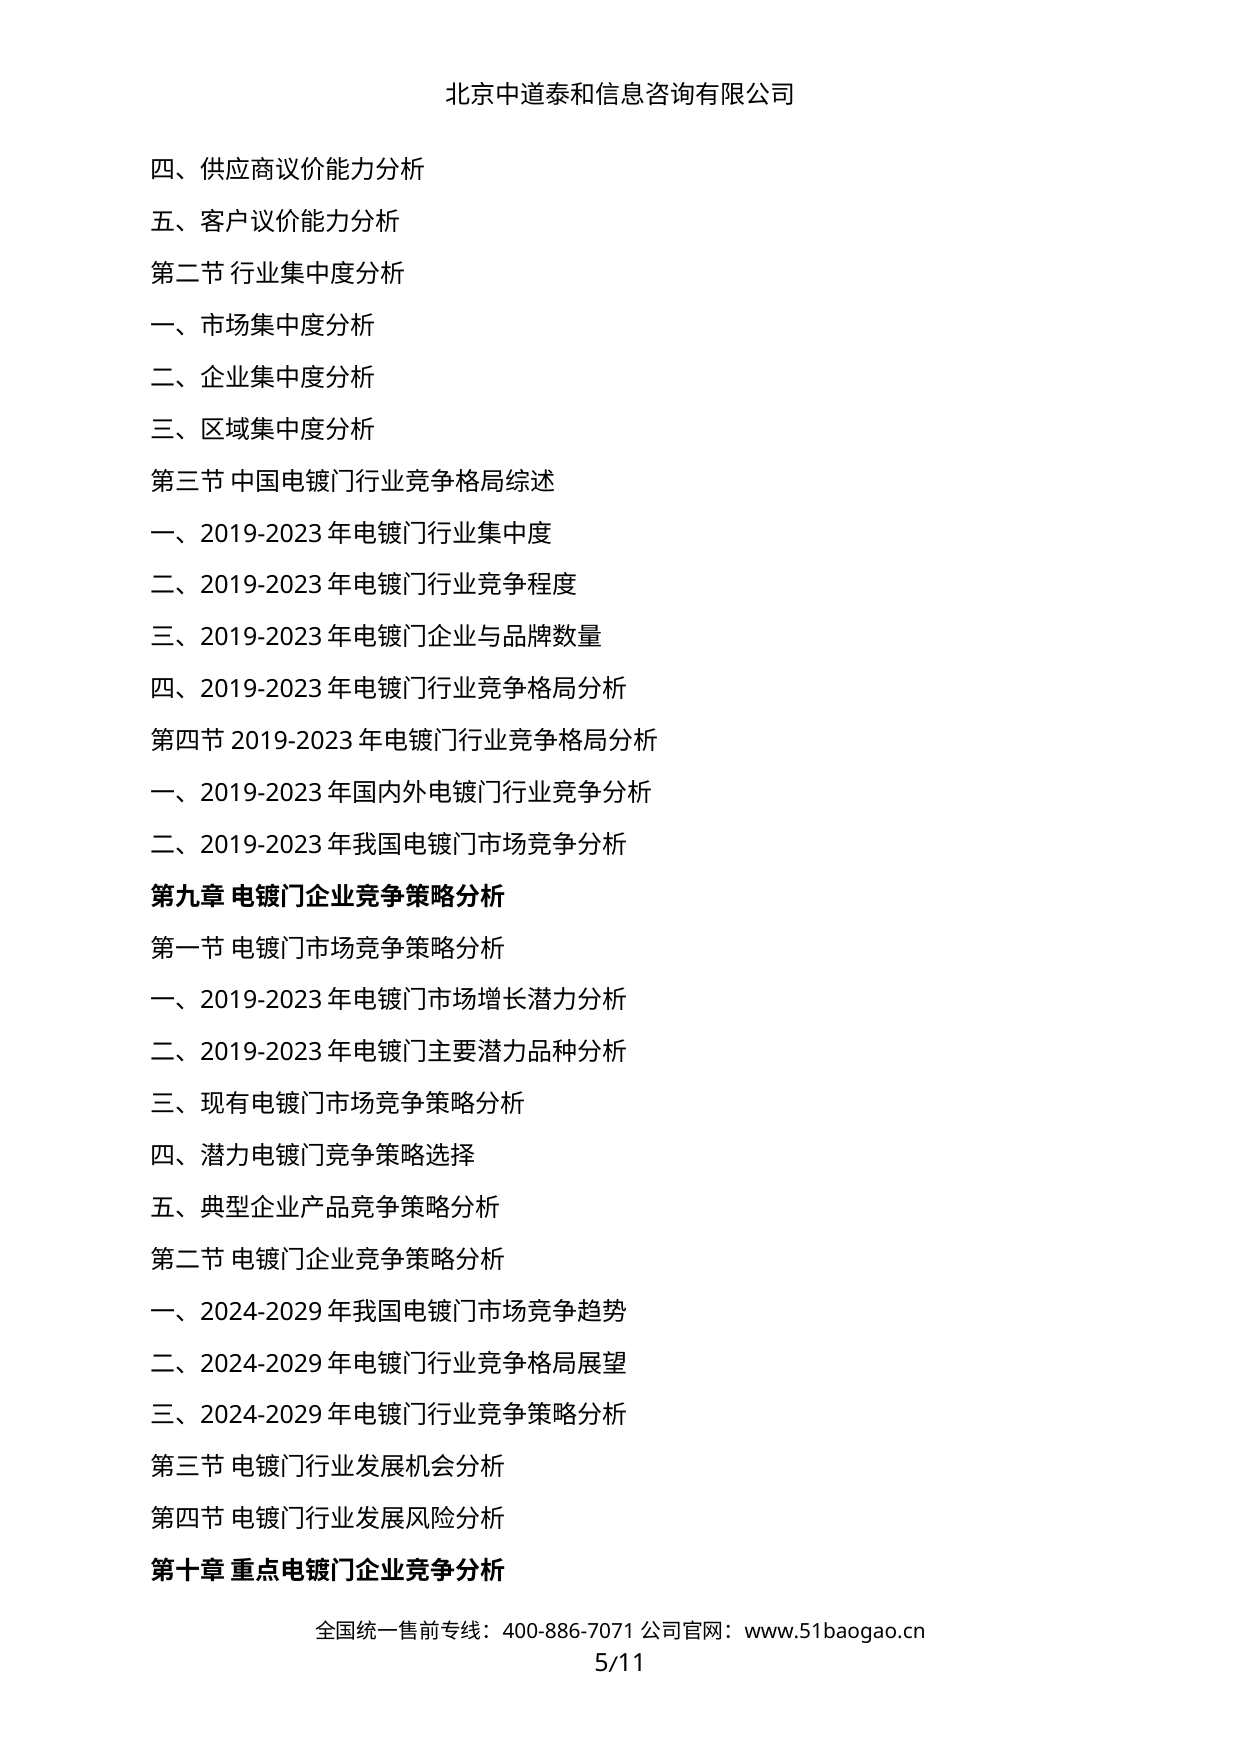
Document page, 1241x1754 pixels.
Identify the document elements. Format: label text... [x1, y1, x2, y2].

text 四、潜力电镀门竞争策略选择 [150, 1136, 1090, 1172]
text 第四节 2019-2023年电镀门行业竞争格局分析 [150, 721, 1090, 757]
text 一、2019-2023年国内外电镀门行业竞争分析 [150, 772, 1090, 809]
text 第十章 重点电镀门企业竞争分析 [150, 1551, 1090, 1587]
text 一、2024-2029年我国电镀门市场竞争趋势 [150, 1291, 1090, 1327]
text 二、2019-2023年电镀门行业竞争程度 [150, 565, 1090, 601]
text 第一节 电镀门市场竞争策略分析 [150, 928, 1090, 964]
text 二、企业集中度分析 [150, 357, 1090, 394]
text 一、2019-2023年电镀门市场增长潜力分析 [150, 980, 1090, 1016]
text 二、2024-2029年电镀门行业竞争格局展望 [150, 1343, 1090, 1379]
text 第四节 电镀门行业发展风险分析 [150, 1499, 1090, 1535]
text 第二节 行业集中度分析 [150, 254, 1090, 290]
text 三、2019-2023年电镀门企业与品牌数量 [150, 617, 1090, 653]
text 第三节 电镀门行业发展机会分析 [150, 1447, 1090, 1483]
text 第二节 电镀门企业竞争策略分析 [150, 1239, 1090, 1276]
text 二、2019-2023年电镀门主要潜力品种分析 [150, 1032, 1090, 1068]
text 四、2019-2023年电镀门行业竞争格局分析 [150, 669, 1090, 705]
text 三、现有电镀门市场竞争策略分析 [150, 1084, 1090, 1120]
text 一、2019-2023年电镀门行业集中度 [150, 513, 1090, 549]
text 二、2019-2023年我国电镀门市场竞争分析 [150, 824, 1090, 861]
text 第三节 中国电镀门行业竞争格局综述 [150, 461, 1090, 497]
text 三、区域集中度分析 [150, 409, 1090, 446]
text 五、典型企业产品竞争策略分析 [150, 1187, 1090, 1224]
text 一、市场集中度分析 [150, 306, 1090, 342]
text 第九章 电镀门企业竞争策略分析 [150, 876, 1090, 912]
text 五、客户议价能力分析 [150, 202, 1090, 238]
text 四、供应商议价能力分析 [150, 150, 1090, 186]
text 三、2024-2029年电镀门行业竞争策略分析 [150, 1395, 1090, 1431]
